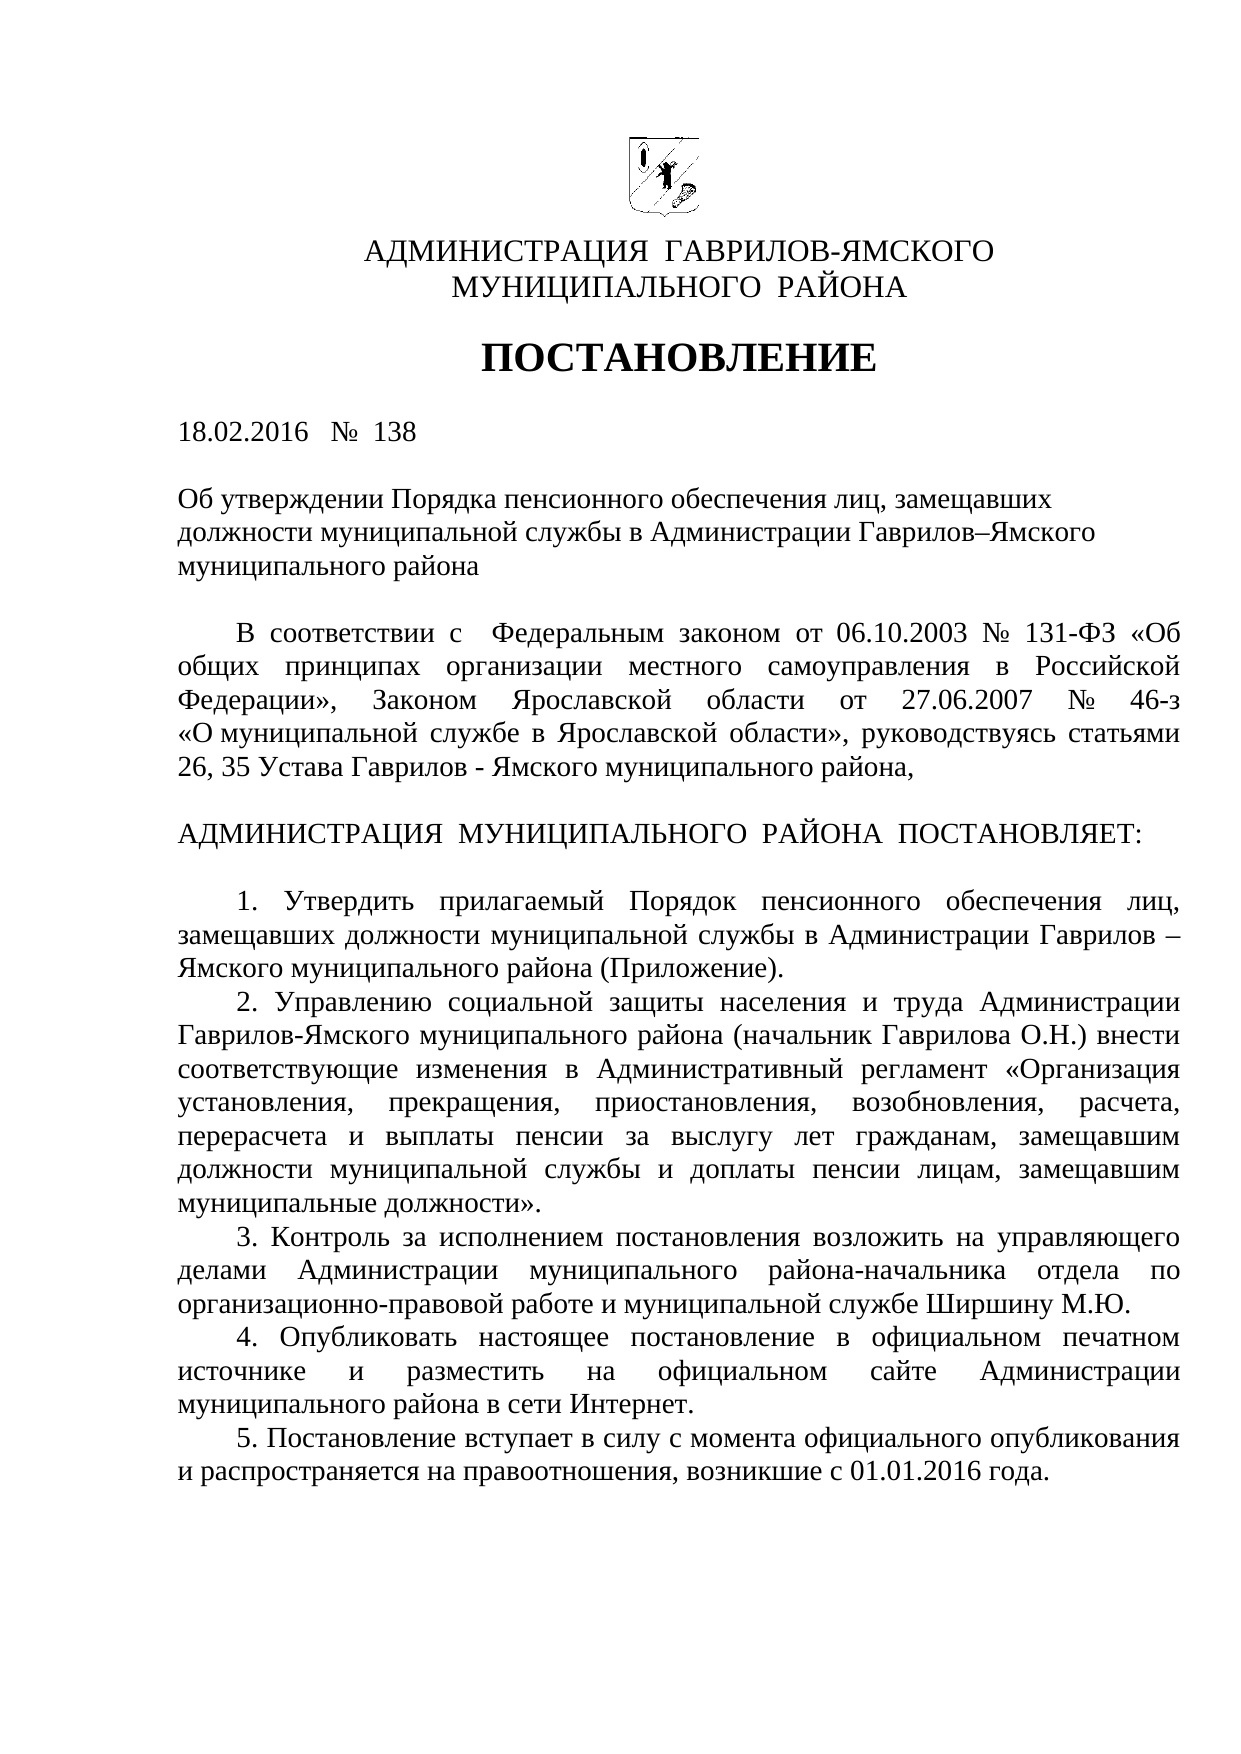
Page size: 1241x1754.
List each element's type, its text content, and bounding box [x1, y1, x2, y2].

text Об утверждении Порядка пенсионного обеспечения лиц, замещавших должности муниципальной службы в Администрации Гаврилов–Ямского муниципального района [177, 481, 1181, 581]
text 18.02.2016 № 138 [177, 414, 1181, 447]
text ПОСТАНОВЛЕНИЕ [177, 332, 1181, 380]
text 5. Постановление вступает в силу с момента официального опубликования и распространяется на правоотношения, возникшие с 01.01.2016 года. [177, 1420, 1181, 1487]
text В соответствии с Федеральным законом от 06.10.2003 № 131-ФЗ «Об общих принципах организации местного самоуправления в Российской Федерации», Законом Ярославской области от 27.06.2007 № 46-з «О муниципальной службе в Ярославской области», руководствуясь статьями 26, 35 Устава Гаврилов - Ямского муниципального района, [177, 615, 1181, 783]
text АДМИНИСТРАЦИЯ МУНИЦИПАЛЬНОГО РАЙОНА ПОСТАНОВЛЯЕТ: [177, 816, 1181, 850]
text 3. Контроль за исполнением постановления возложить на управляющего делами Администрации муниципального района-начальника отдела по организационно-правовой работе и муниципальной службе Ширшину М.Ю. [177, 1219, 1181, 1319]
text 2. Управлению социальной защиты населения и труда Администрации Гаврилов-Ямского муниципального района (начальник Гаврилова О.Н.) внести соответствующие изменения в Административный регламент «Организация установления, прекращения, приостановления, возобновления, расчета, перерасчета и выплаты пенсии за выслугу лет гражданам, замещавшим должности муниципальной службы и доплаты пенсии лицам, замещавшим муниципальные должности». [177, 984, 1181, 1219]
picture [629, 137, 699, 217]
text 4. Опубликовать настоящее постановление в официальном печатном источнике и разместить на официальном сайте Администрации муниципального района в сети Интернет. [177, 1319, 1181, 1420]
text МУНИЦИПАЛЬНОГО РАЙОНА [177, 268, 1181, 304]
text АДМИНИСТРАЦИЯ ГАВРИЛОВ-ЯМСКОГО [177, 232, 1181, 268]
text 1. Утвердить прилагаемый Порядок пенсионного обеспечения лиц, замещавших должности муниципальной службы в Администрации Гаврилов – Ямского муниципального района (Приложение). [177, 883, 1181, 984]
